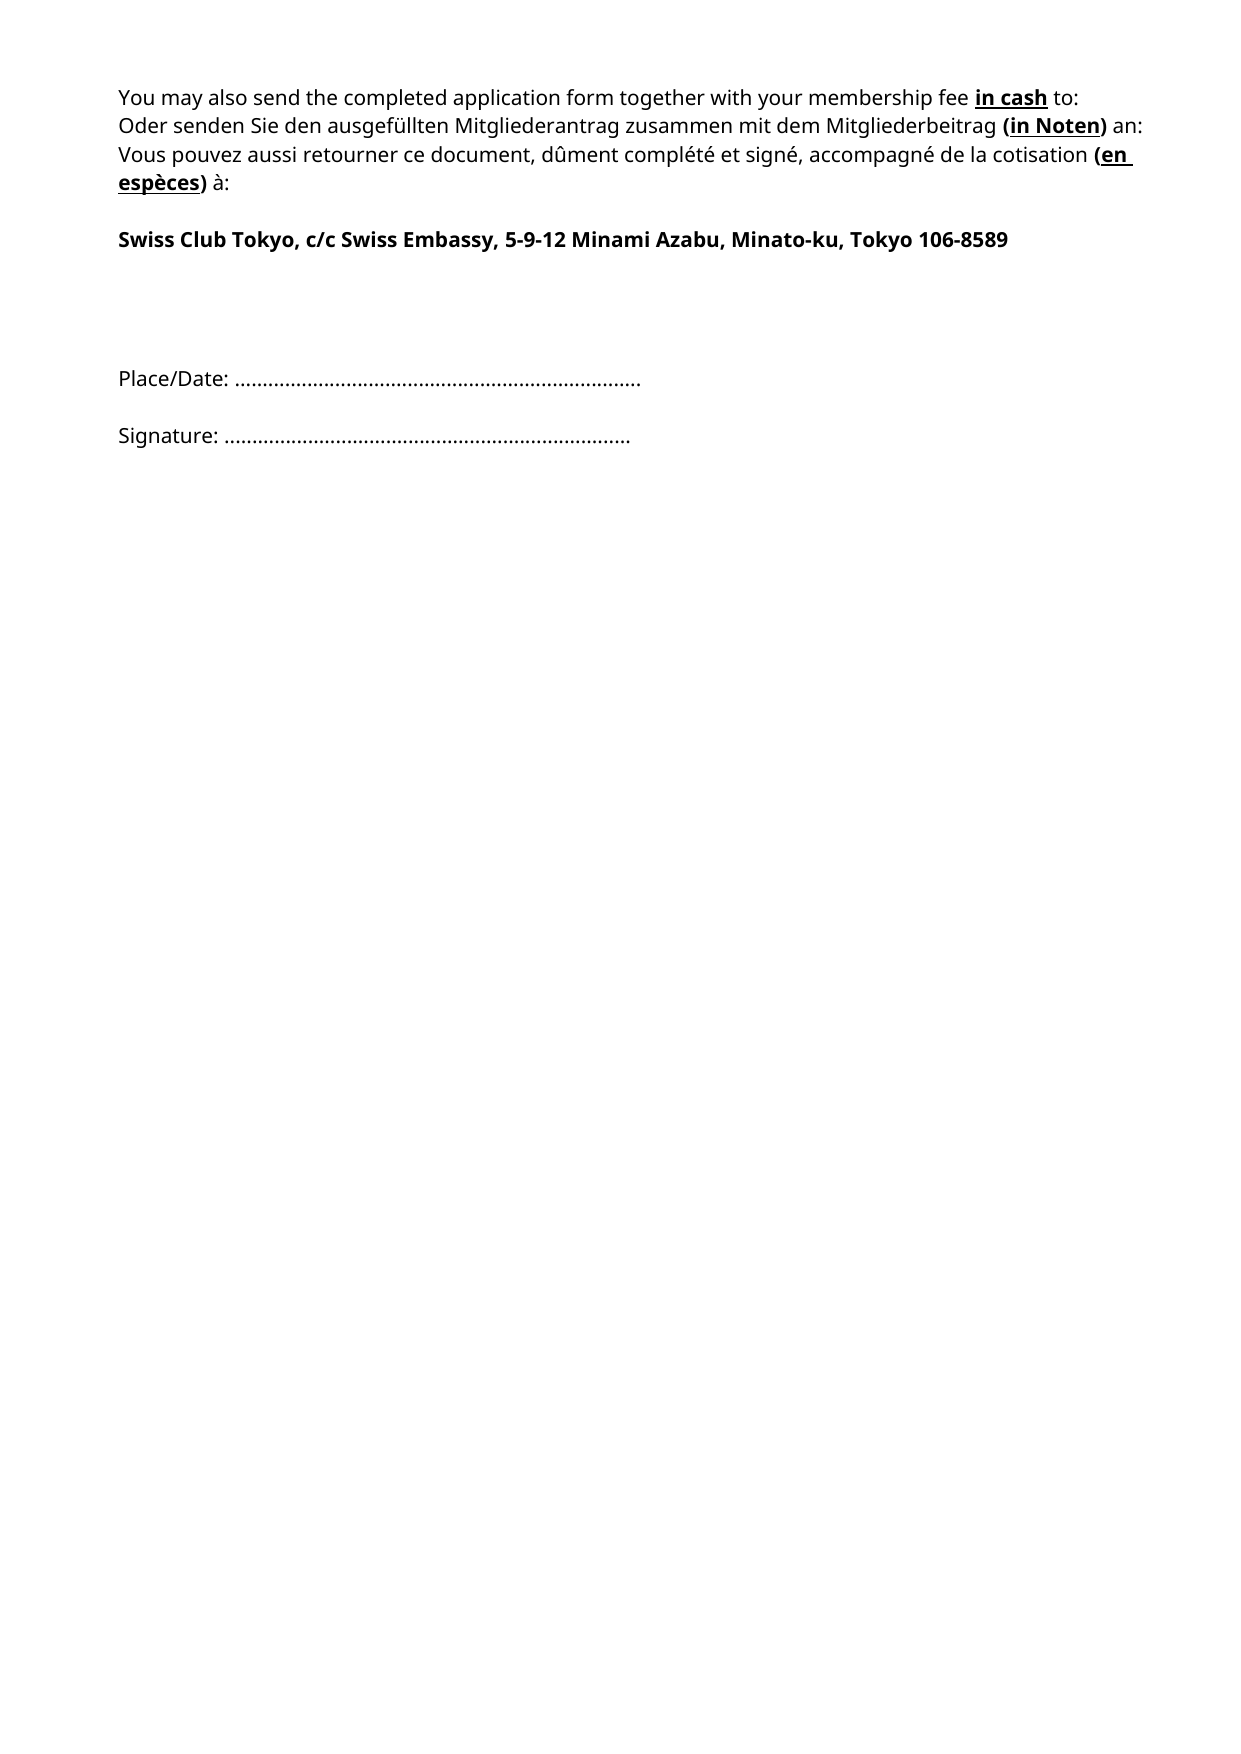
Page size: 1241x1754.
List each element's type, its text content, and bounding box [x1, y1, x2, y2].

text You may also send the completed application form together with your membership fee in cash to: [118, 83, 1166, 112]
text Vous pouvez aussi retourner ce document, dûment complété et signé, accompagné de la cotisation (en espèces) à: [118, 140, 1166, 197]
text Place/Date: ......................................................................... Signature: ......................................................................... [118, 364, 1166, 450]
text Oder senden Sie den ausgefüllten Mitgliederantrag zusammen mit dem Mitgliederbeitrag (in Noten) an: [118, 112, 1166, 140]
text Swiss Club Tokyo, c/c Swiss Embassy, 5-9-12 Minami Azabu, Minato-ku, Tokyo 106-8589 [118, 225, 1166, 254]
